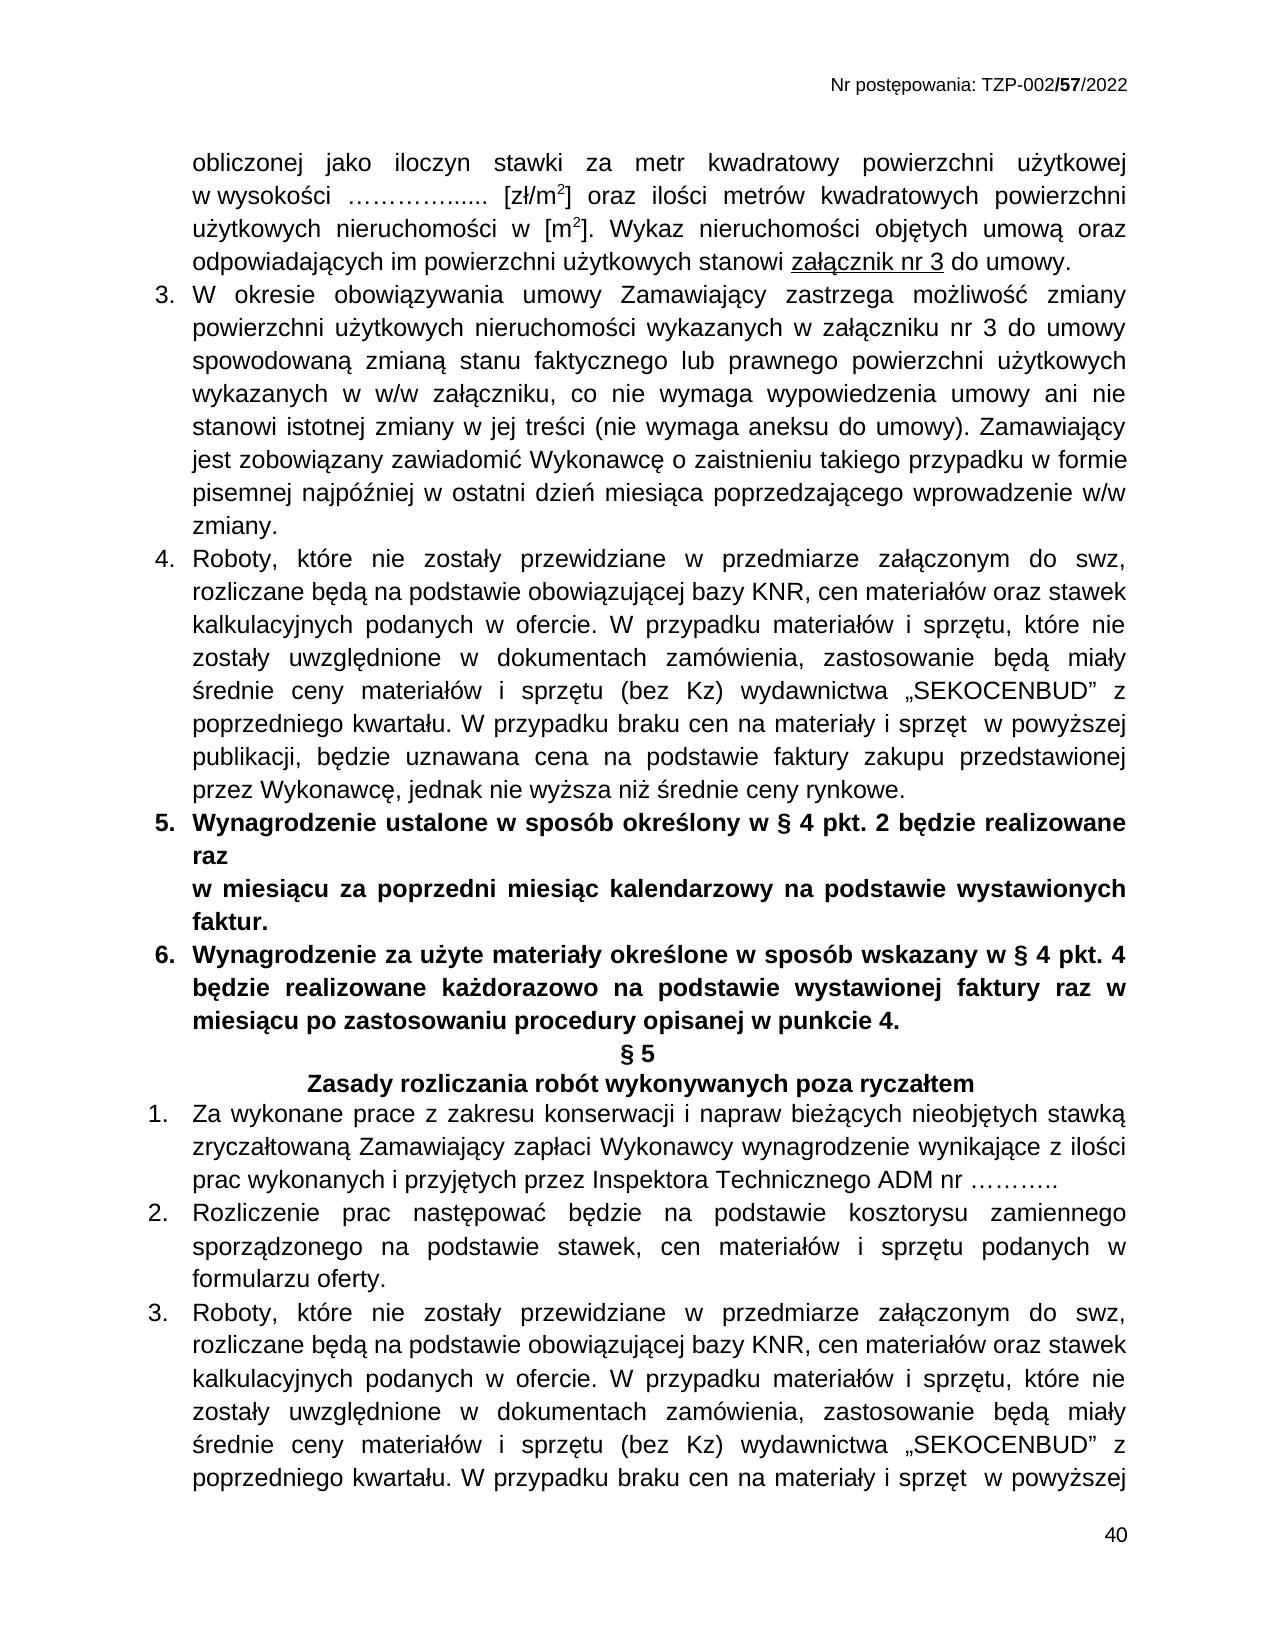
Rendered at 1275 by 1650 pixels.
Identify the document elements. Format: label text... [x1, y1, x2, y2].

text Zasady rozliczania robót wykonywanych poza ryczałtem [148, 1069, 1127, 1098]
list W okresie obowiązywania umowy Zamawiający zastrzega możliwość zmiany powierzchni użytkowych nieruchomości wykazanych w załączniku nr 3 do umowy spowodowaną zmianą stanu faktycznego lub prawnego powierzchni użytkowych wykazanych w w/w załączniku, co nie wymaga wypowiedzenia umowy ani nie stanowi istotnej zmiany w jej treści (nie wymaga aneksu do umowy). Zamawiający jest zobowiązany zawiadomić Wykonawcę o zaistnieniu takiego przypadku w formie pisemnej najpóźniej w ostatni dzień miesiąca poprzedzającego wprowadzenie w/w zmiany. [154, 280, 1127, 539]
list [148, 1297, 1127, 1491]
list Wynagrodzenie ustalone w sposób określony w § 4 pkt. 2 będzie realizowane raz w miesiącu za poprzedni miesiąc kalendarzowy na podstawie wystawionych faktur. [154, 808, 1127, 936]
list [154, 148, 1127, 275]
list Za wykonane prace z zakresu konserwacji i napraw bieżących nieobjętych stawką zryczałtowaną Zamawiający zapłaci Wykonawcy wynagrodzenie wynikające z ilości prac wykonanych i przyjętych przez Inspektora Technicznego ADM nr ……….. [148, 1099, 1127, 1194]
list Wynagrodzenie za użyte materiały określone w sposób wskazany w § 4 pkt. 4 będzie realizowane każdorazowo na podstawie wystawionej faktury raz w miesiącu po zastosowaniu procedury opisanej w punkcie 4. [154, 940, 1127, 1035]
list Rozliczenie prac następować będzie na podstawie kosztorysu zamiennego sporządzonego na podstawie stawek, cen materiałów i sprzętu podanych w formularzu oferty. [148, 1198, 1127, 1293]
text § 5 [148, 1039, 1127, 1068]
